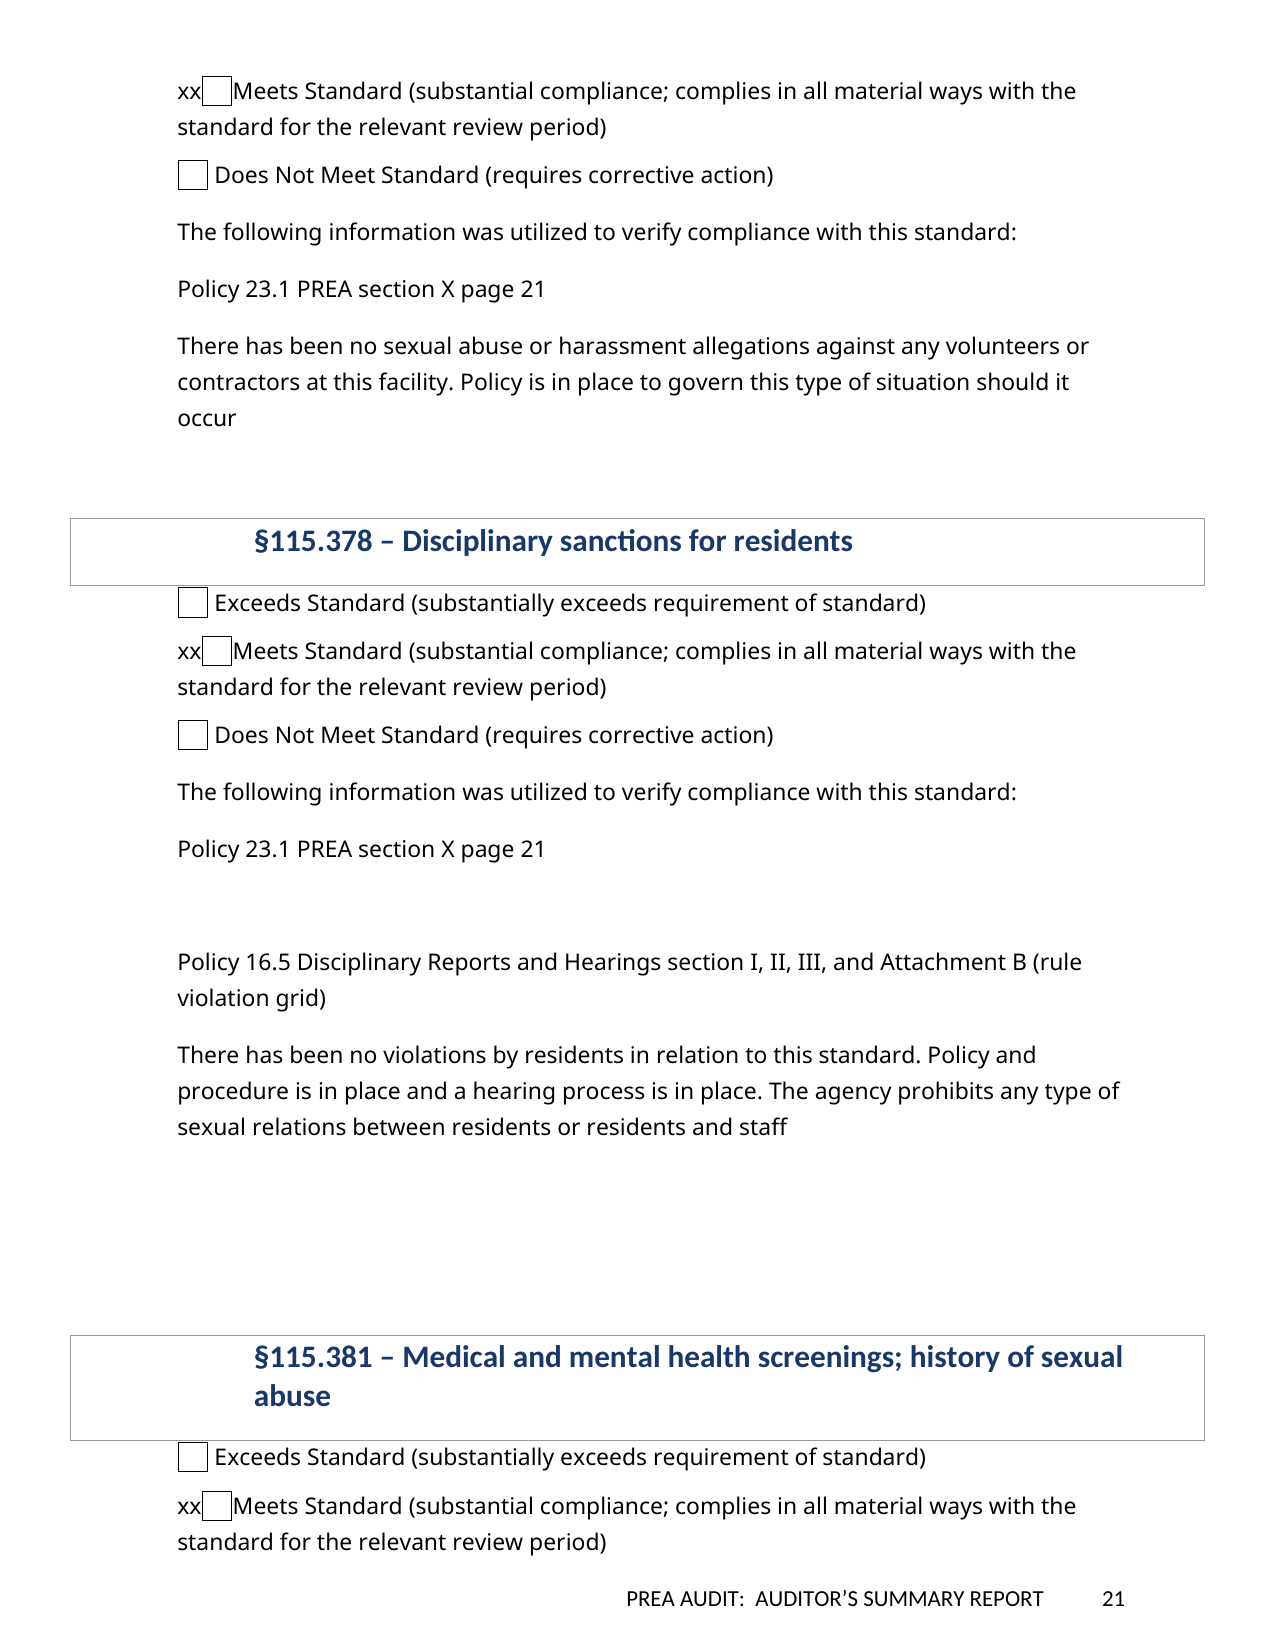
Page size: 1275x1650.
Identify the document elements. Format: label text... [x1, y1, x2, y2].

text The following information was utilized to verify compliance with this standard: [177, 776, 1125, 807]
text Policy 23.1 PREA section X page 21 [177, 833, 1125, 864]
text The following information was utilized to verify compliance with this standard: [177, 216, 1125, 247]
text Policy 23.1 PREA section X page 21 [177, 273, 1125, 304]
text xxMeets Standard (substantial compliance; complies in all material ways with the standard for the relevant review period) [177, 635, 1125, 702]
text Does Not Meet Standard (requires corrective action) [177, 719, 1125, 751]
text Does Not Meet Standard (requires corrective action) [177, 159, 1125, 191]
table_header §115.381 – Medical and mental health screenings; history of sexual abuse [245, 1336, 1204, 1440]
text There has been no sexual abuse or harassment allegations against any volunteers or contractors at this facility. Policy is in place to govern this type of situation should it occur [177, 330, 1125, 433]
table_header §115.378 – Disciplinary sanctions for residents [245, 519, 1204, 585]
table_header [71, 519, 245, 585]
table_header [71, 1336, 245, 1440]
text xxMeets Standard (substantial compliance; complies in all material ways with the standard for the relevant review period) [177, 1490, 1125, 1557]
text Policy 16.5 Disciplinary Reports and Hearings section I, II, III, and Attachment B (rule violation grid) [177, 946, 1125, 1013]
text There has been no violations by residents in relation to this standard. Policy and procedure is in place and a hearing process is in place. The agency prohibits any type of sexual relations between residents or residents and staff [177, 1039, 1125, 1142]
text Exceeds Standard (substantially exceeds requirement of standard) [177, 1441, 1125, 1473]
text xxMeets Standard (substantial compliance; complies in all material ways with the standard for the relevant review period) [177, 75, 1125, 142]
text Exceeds Standard (substantially exceeds requirement of standard) [177, 586, 1125, 618]
